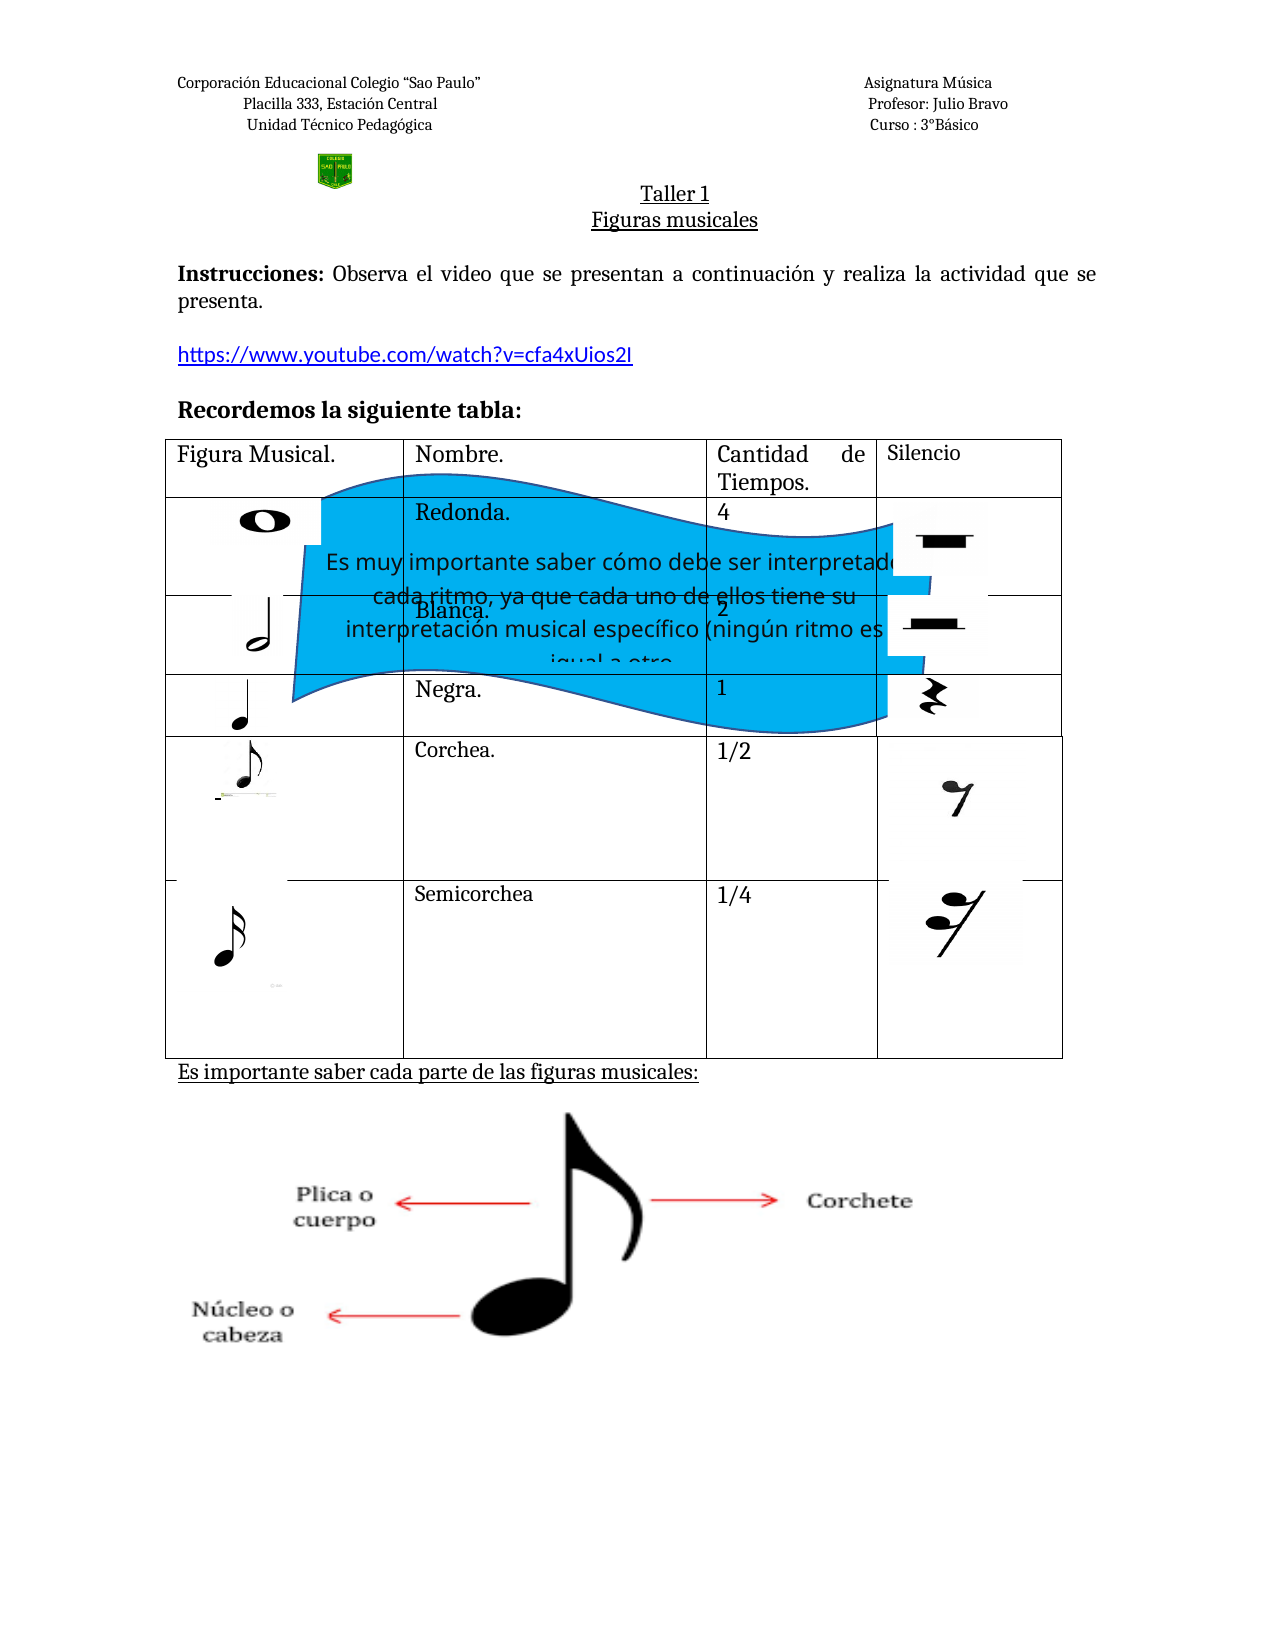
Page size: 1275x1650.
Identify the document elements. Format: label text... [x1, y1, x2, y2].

table_cell [166, 596, 403, 674]
picture [887, 675, 980, 718]
table_cell [166, 498, 403, 595]
picture [231, 595, 284, 656]
picture [177, 1111, 940, 1363]
table_cell [878, 881, 1062, 1058]
table_cell Corchea. [404, 737, 706, 880]
picture [888, 737, 1027, 861]
picture [894, 503, 988, 576]
table_cell 1 [707, 675, 876, 736]
table_header Silencio [877, 440, 1061, 497]
table_cell Negra. [404, 675, 706, 736]
picture [220, 737, 277, 797]
table_cell 4 [707, 498, 876, 595]
text Taller 1 [177, 180, 1098, 207]
picture [888, 880, 1023, 965]
picture [215, 675, 269, 735]
table_cell 2 [707, 596, 876, 674]
picture [317, 153, 353, 180]
table_cell Semicorchea [404, 881, 706, 1058]
picture [888, 595, 988, 656]
table_cell [877, 596, 1061, 674]
table_cell [166, 675, 403, 736]
table_cell [166, 881, 403, 1058]
picture [176, 880, 288, 992]
table_cell [166, 737, 403, 880]
table_cell 1/4 [707, 881, 877, 1058]
table_cell [878, 737, 1062, 880]
text https://www.youtube.com/watch?v=cfa4xUios2I [177, 340, 1098, 368]
table_header Nombre. [404, 440, 706, 497]
text Recordemos la siguiente tabla: [177, 396, 1098, 425]
text Figuras musicales [177, 207, 1098, 233]
table_cell [877, 675, 1061, 736]
text Es importante saber cada parte de las figuras musicales: [177, 879, 1098, 1085]
text Instrucciones: Observa el video que se presentan a continuación y realiza la actividad que se presenta. [177, 261, 1098, 314]
table_cell Redonda. [404, 498, 706, 595]
table_cell 1/2 [707, 737, 877, 880]
table_cell Blanca. [404, 596, 706, 674]
table_cell [877, 498, 1061, 595]
table_header Cantidad de Tiempos. [707, 440, 876, 497]
picture [209, 498, 322, 545]
table_header Figura Musical. [166, 440, 403, 497]
